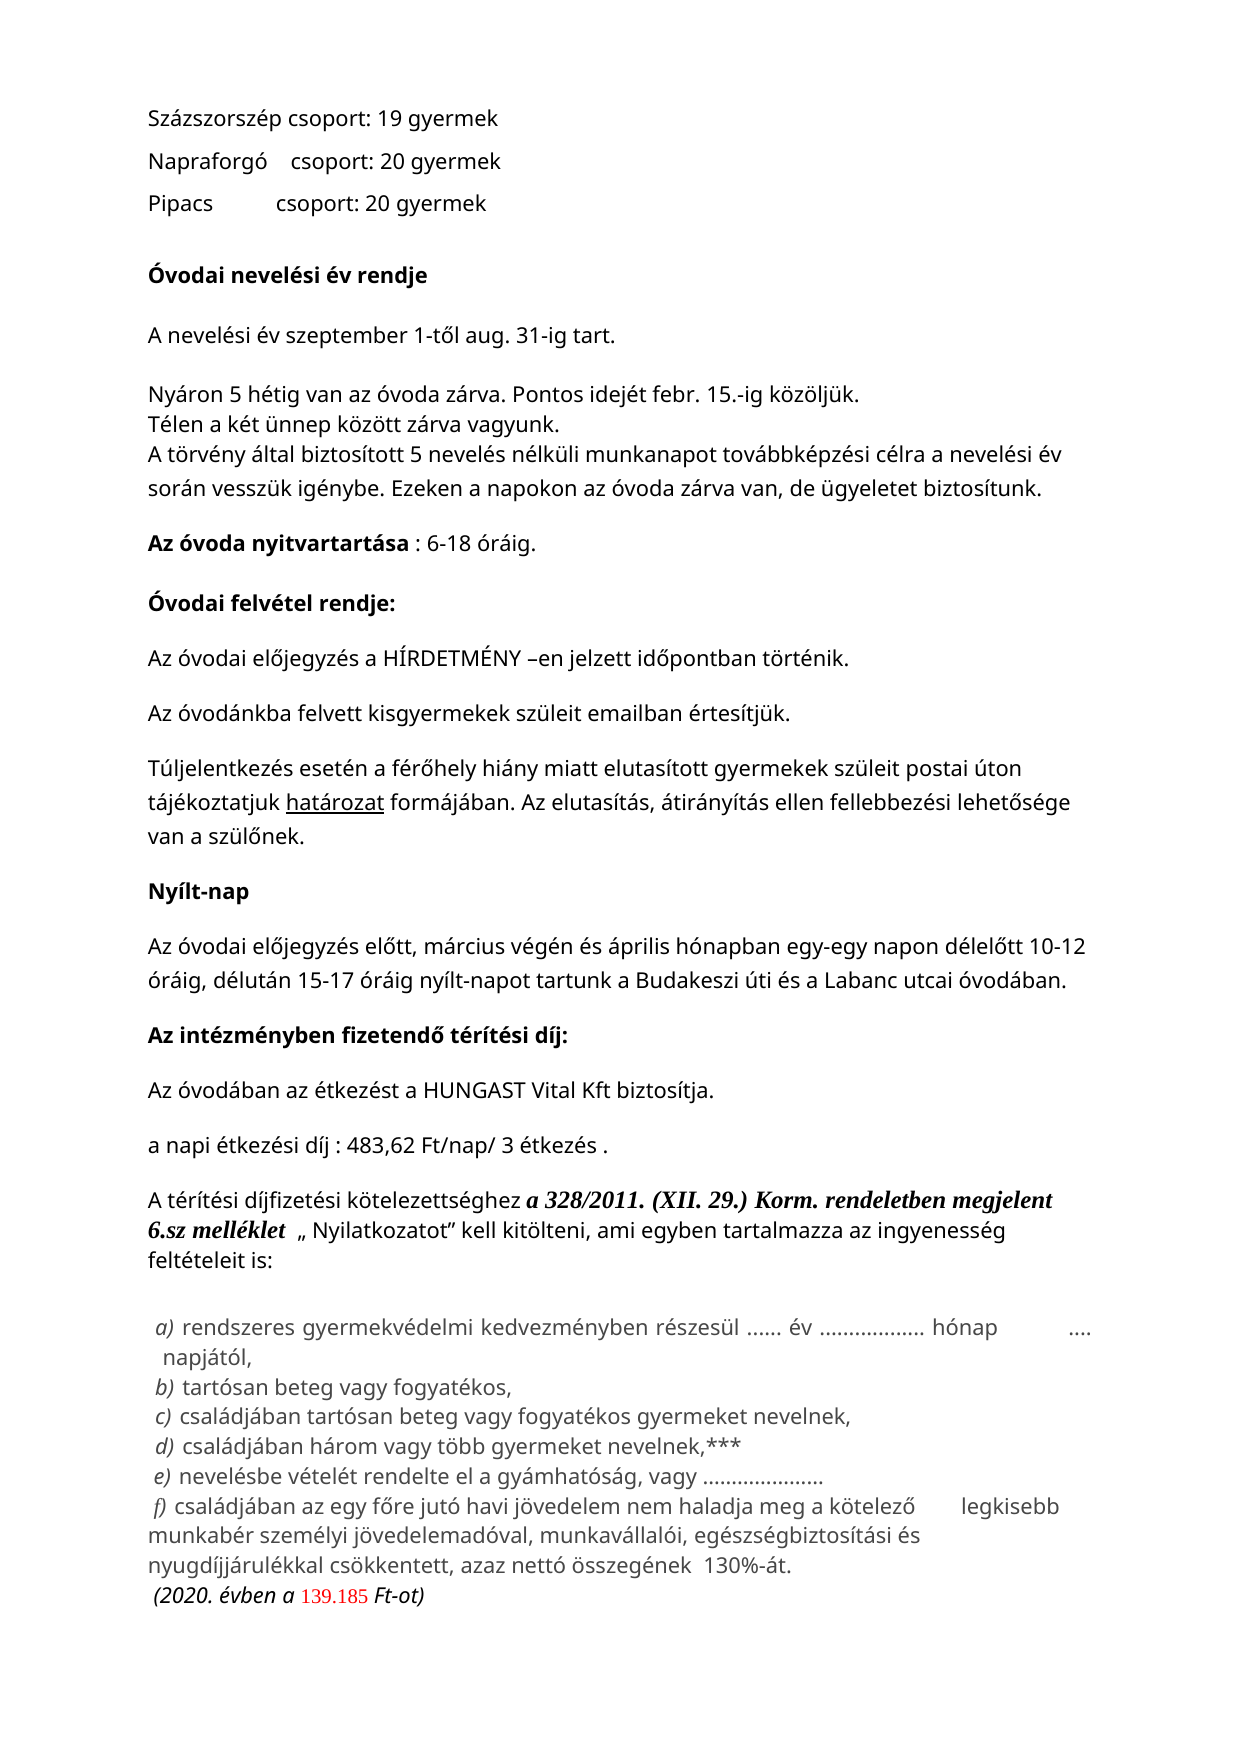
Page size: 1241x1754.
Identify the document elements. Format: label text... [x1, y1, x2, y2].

text e) nevelésbe vételét rendelte el a gyámhatóság, vagy ………………… [148, 1461, 1093, 1491]
text Túljelentkezés esetén a férőhely hiány miatt elutasított gyermekek szüleit postai úton tájékoztatjuk határozat formájában. Az elutasítás, átirányítás ellen fellebbezési lehetősége van a szülőnek. [148, 753, 1093, 851]
text A térítési díjfizetési kötelezettséghez a 328/2011. (XII. 29.) Korm. rendeletben megjelent 6.sz melléklet „ Nyilatkozatot” kell kitölteni, ami egyben tartalmazza az ingyenesség feltételeit is: [148, 1185, 1093, 1274]
text A nevelési év szeptember 1-től aug. 31-ig tart. [148, 290, 1093, 349]
text Óvodai felvétel rendje: [148, 588, 1093, 617]
text f) családjában az egy főre jutó havi jövedelem nem haladja meg a kötelező legkisebb munkabér személyi jövedelemadóval, munkavállalói, egészségbiztosítási és nyugdíjjárulékkal csökkentett, azaz nettó összegének 130%-át. [148, 1491, 1093, 1580]
text Napraforgó csoport: 20 gyermek [148, 146, 1093, 176]
text c) családjában tartósan beteg vagy fogyatékos gyermeket nevelnek, [130, 1401, 1093, 1431]
text Óvodai nevelési év rendje [148, 260, 1093, 290]
text Nyílt-nap [148, 876, 1093, 906]
text b) tartósan beteg vagy fogyatékos, [130, 1372, 1093, 1401]
text Az óvodában az étkezést a HUNGAST Vital Kft biztosítja. [148, 1075, 1093, 1105]
text Az óvodai előjegyzés előtt, március végén és április hónapban egy-egy napon délelőtt 10-12 óráig, délután 15-17 óráig nyílt-napot tartunk a Budakeszi úti és a Labanc utcai óvodában. [148, 931, 1093, 995]
text Az óvoda nyitvartartása : 6-18 óráig. [148, 528, 1093, 558]
text (2020. évben a 139.185 Ft-ot) [148, 1580, 1093, 1610]
text a) rendszeres gyermekvédelmi kedvezményben részesül ...... év .................. hónap .... napjától, [155, 1312, 1093, 1372]
text Az óvodai előjegyzés a HÍRDETMÉNY –en jelzett időpontban történik. [148, 643, 1093, 672]
text A törvény által biztosított 5 nevelés nélküli munkanapot továbbképzési célra a nevelési év során vesszük igénybe. Ezeken a napokon az óvoda zárva van, de ügyeletet biztosítunk. [148, 439, 1093, 503]
text Az óvodánkba felvett kisgyermekek szüleit emailban értesítjük. [148, 698, 1093, 727]
text d) családjában három vagy több gyermeket nevelnek,*** [130, 1431, 1093, 1461]
text Az intézményben fizetendő térítési díj: [148, 1020, 1093, 1050]
text Nyáron 5 hétig van az óvoda zárva. Pontos idejét febr. 15.-ig közöljük. Télen a két ünnep között zárva vagyunk. [148, 379, 1093, 439]
text a napi étkezési díj : 483,62 Ft/nap/ 3 étkezés . [148, 1130, 1093, 1160]
text Százszorszép csoport: 19 gyermek [148, 103, 1093, 133]
text Pipacs csoport: 20 gyermek [148, 188, 1093, 218]
